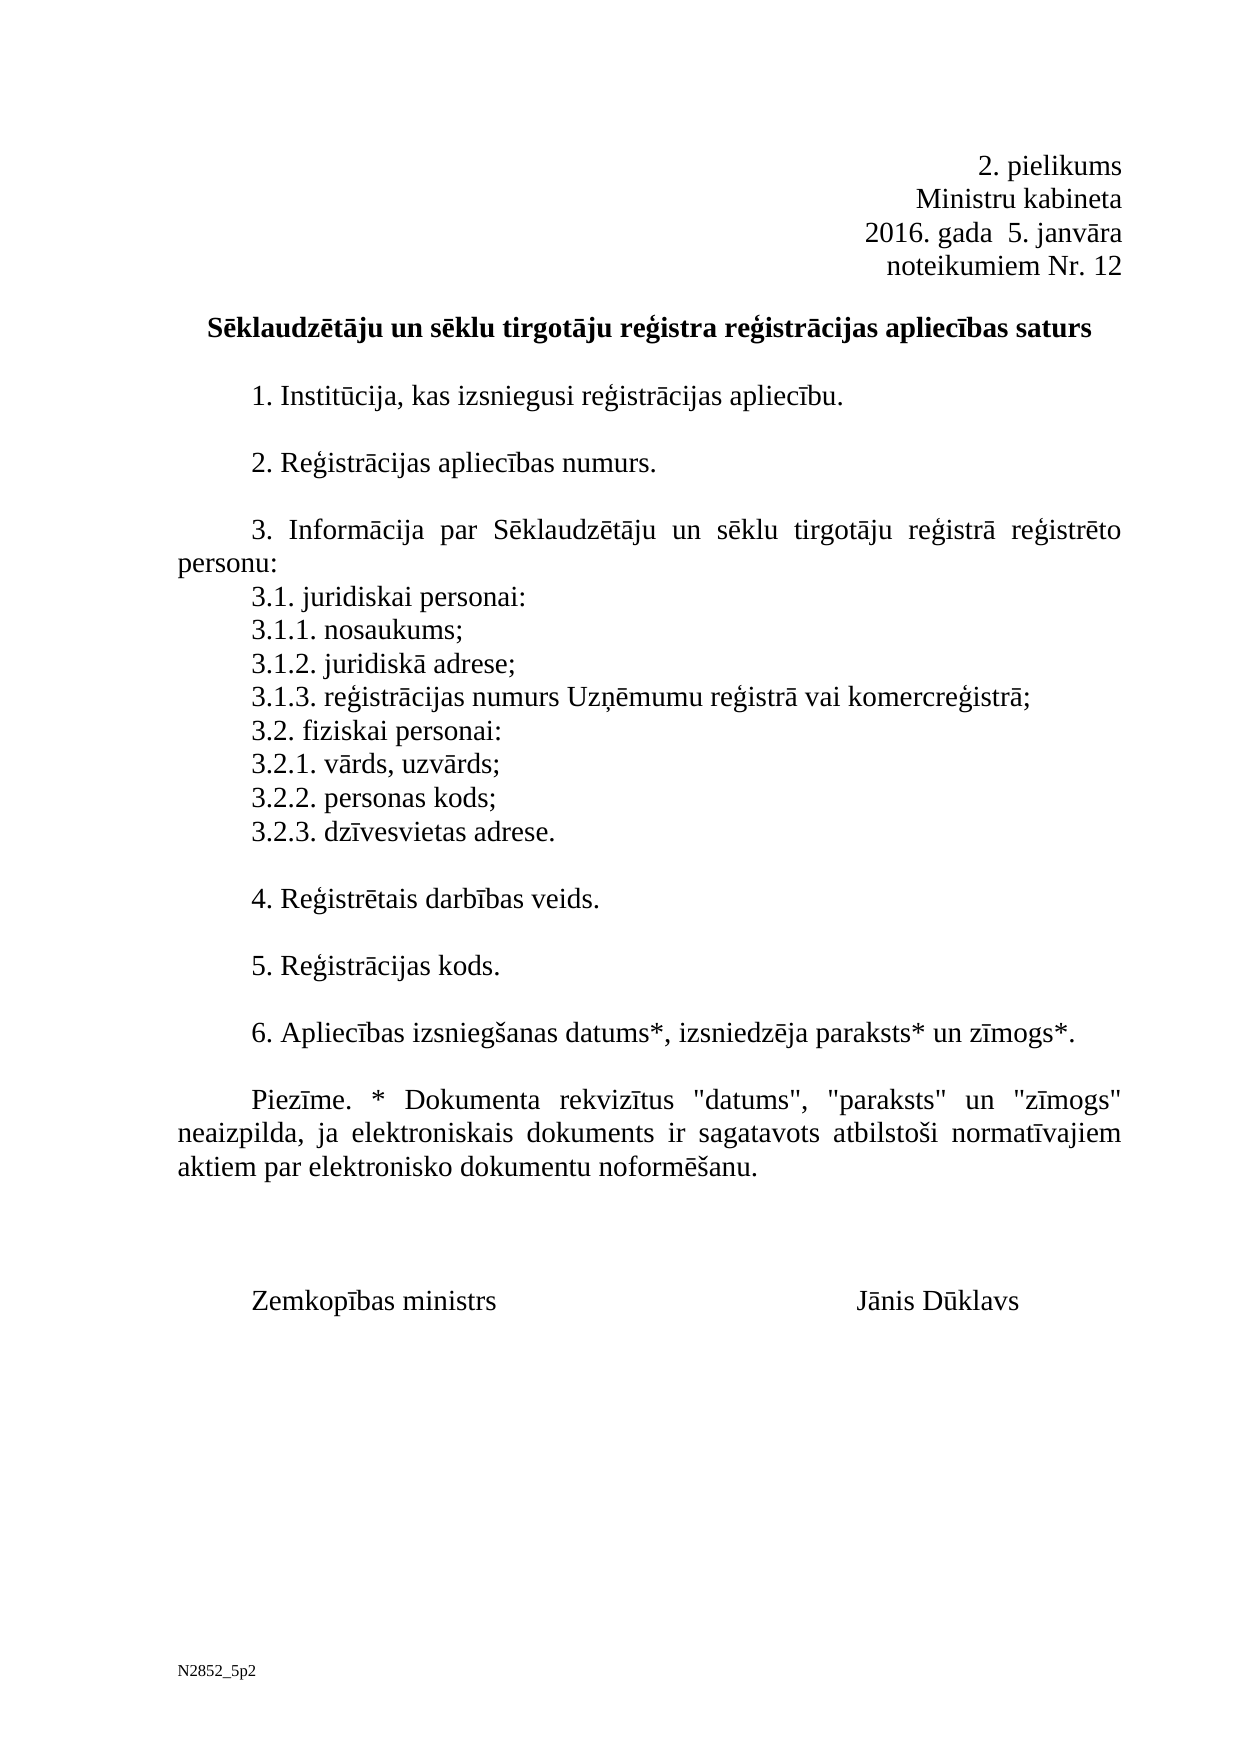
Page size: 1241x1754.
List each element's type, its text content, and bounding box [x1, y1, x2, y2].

text 2. pielikums Ministru kabineta 2016. gada 5. janvāra [177, 148, 1122, 248]
text 3.1.3. reģistrācijas numurs Uzņēmumu reģistrā vai komercreģistrā; [177, 679, 1122, 713]
text noteikumiem Nr. 12 [177, 248, 1122, 282]
text 3.2.2. personas kods; [177, 780, 1122, 814]
text 3.2.3. dzīvesvietas adrese. [177, 814, 1122, 847]
text 3.2.1. vārds, uzvārds; [177, 747, 1122, 780]
text Zemkopības ministrs Jānis Dūklavs [177, 1283, 1122, 1317]
text 1. Institūcija, kas izsniegusi reģistrācijas apliecību. [177, 378, 1122, 411]
text 3.1.1. nosaukums; [177, 612, 1122, 646]
text 4. Reģistrētais darbības veids. [177, 881, 1122, 914]
text 3.2. fiziskai personai: [177, 713, 1122, 747]
text 2. Reģistrācijas apliecības numurs. [177, 445, 1122, 478]
text 3.1.2. juridiskā adrese; [177, 646, 1122, 679]
text 3.1. juridiskai personai: [177, 579, 1122, 612]
text Sēklaudzētāju un sēklu tirgotāju reģistra reģistrācijas apliecības saturs [177, 311, 1122, 344]
text Piezīme. * Dokumenta rekvizītus "datums", "paraksts" un "zīmogs" neaizpilda, ja elektroniskais dokuments ir sagatavots atbilstoši normatīvajiem aktiem par elektronisko dokumentu noformēšanu. [177, 1082, 1122, 1183]
text 3. Informācija par Sēklaudzētāju un sēklu tirgotāju reģistrā reģistrēto personu: [177, 512, 1122, 579]
text 5. Reģistrācijas kods. [177, 948, 1122, 981]
text 6. Apliecības izsniegšanas datums*, izsniedzēja paraksts* un zīmogs*. [177, 1015, 1122, 1048]
